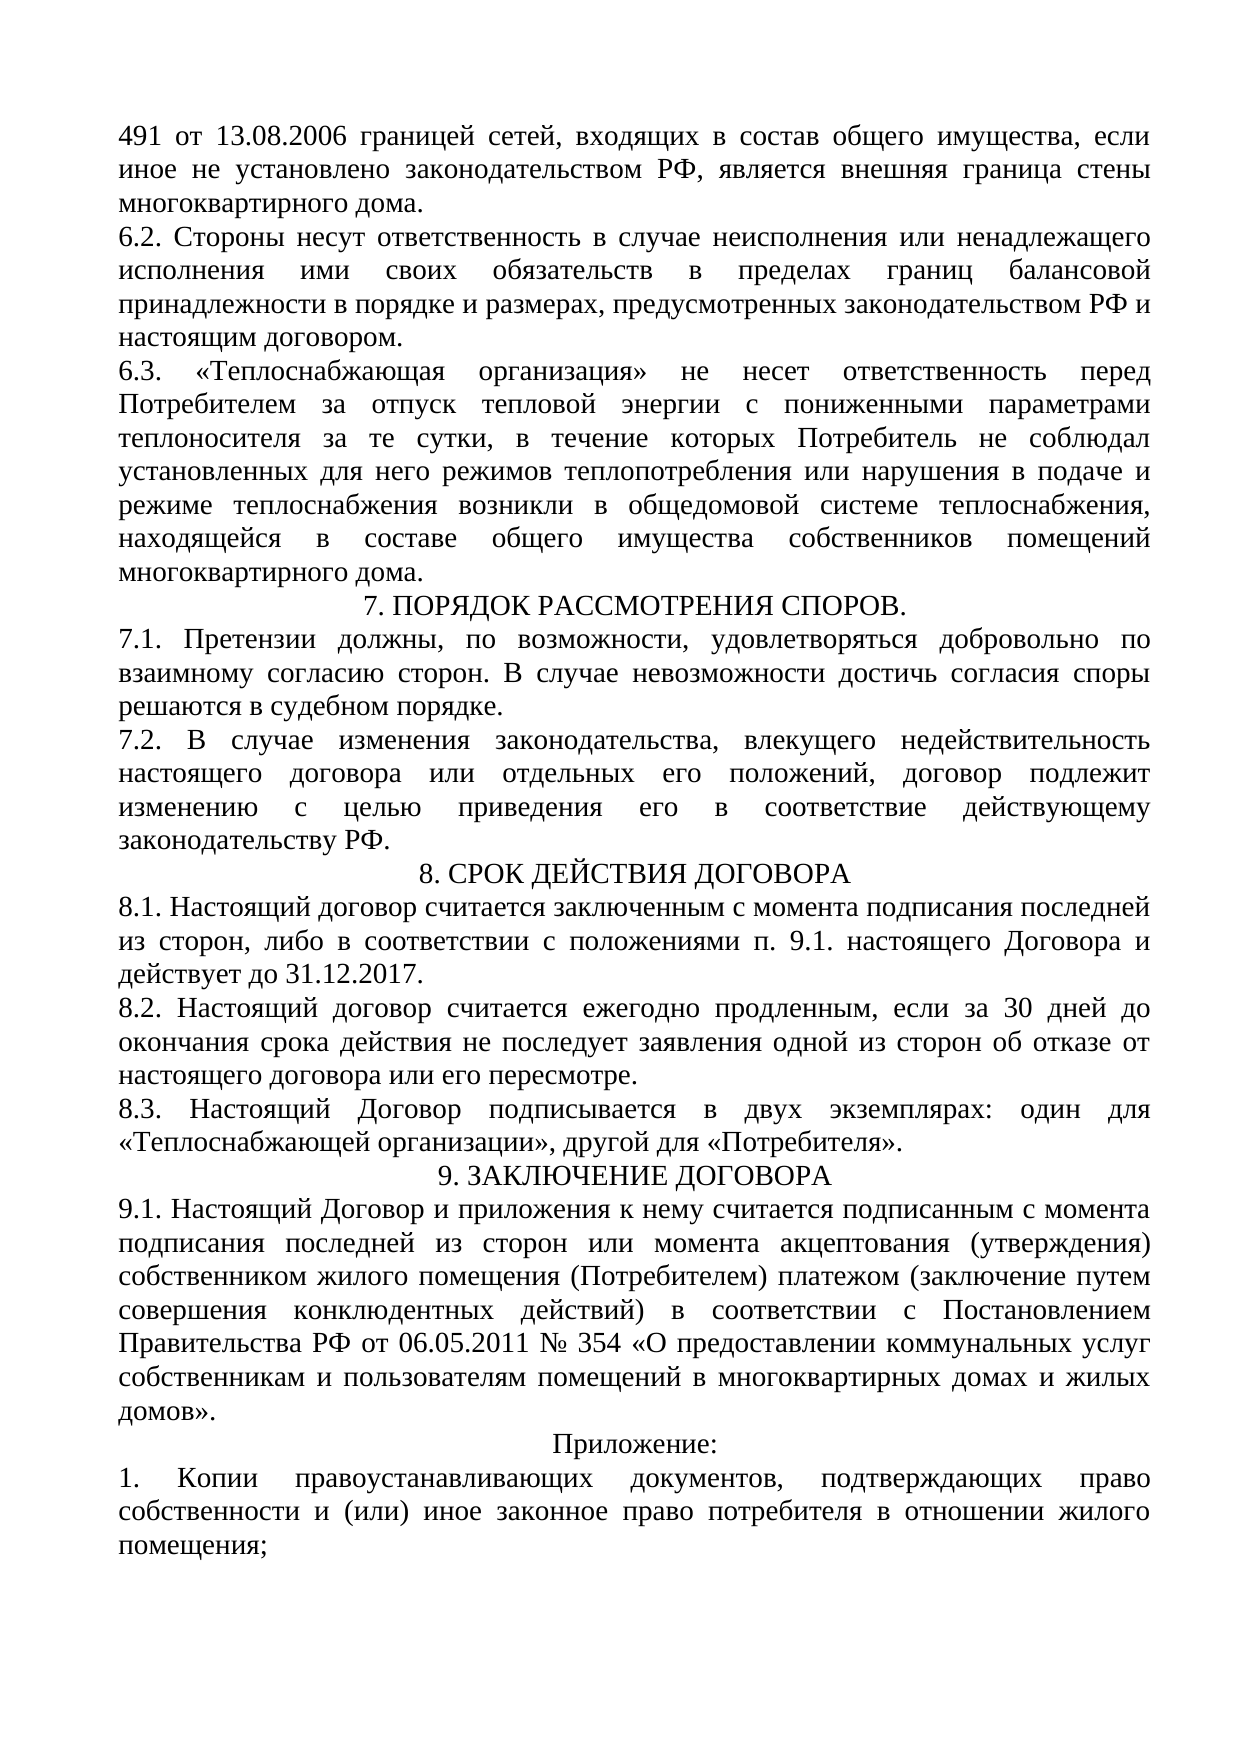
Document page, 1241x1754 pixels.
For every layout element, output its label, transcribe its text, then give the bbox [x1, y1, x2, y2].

text 9.1. Настоящий Договор и приложения к нему считается подписанным с момента подписания последней из сторон или момента акцептования (утверждения) собственником жилого помещения (Потребителем) платежом (заключение путем совершения конклюдентных действий) в соответствии с Постановлением Правительства РФ от 06.05.2011 № 354 «О предоставлении коммунальных услуг собственникам и пользователям помещений в многоквартирных домах и жилых домов». [118, 1191, 1152, 1426]
text 7. ПОРЯДОК РАССМОТРЕНИЯ СПОРОВ. [118, 588, 1152, 621]
text 8.1. Настоящий договор считается заключенным с момента подписания последней из сторон, либо в соответствии с положениями п. 9.1. настоящего Договора и действует до 31.12.2017. [118, 889, 1152, 990]
text 9. ЗАКЛЮЧЕНИЕ ДОГОВОРА [118, 1158, 1152, 1191]
text 6.3. «Теплоснабжающая организация» не несет ответственность перед Потребителем за отпуск тепловой энергии с пониженными параметрами теплоносителя за те сутки, в течение которых Потребитель не соблюдал установленных для него режимов теплопотребления или нарушения в подаче и режиме теплоснабжения возникли в общедомовой системе теплоснабжения, находящейся в составе общего имущества собственников помещений многоквартирного дома. [118, 353, 1152, 588]
text 7.1. Претензии должны, по возможности, удовлетворяться добровольно по взаимному согласию сторон. В случае невозможности достичь согласия споры решаются в судебном порядке. [118, 621, 1152, 722]
text 8. СРОК ДЕЙСТВИЯ ДОГОВОРА [118, 856, 1152, 889]
text 8.2. Настоящий договор считается ежегодно продленным, если за 30 дней до окончания срока действия не последует заявления одной из сторон об отказе от настоящего договора или его пересмотре. [118, 990, 1152, 1091]
text 1. Копии правоустанавливающих документов, подтверждающих право собственности и (или) иное законное право потребителя в отношении жилого помещения; [118, 1460, 1152, 1560]
text Приложение: [118, 1426, 1152, 1460]
text 6.2. Стороны несут ответственность в случае неисполнения или ненадлежащего исполнения ими своих обязательств в пределах границ балансовой принадлежности в порядке и размерах, предусмотренных законодательством РФ и настоящим договором. [118, 219, 1152, 353]
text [118, 118, 1152, 219]
text 7.2. В случае изменения законодательства, влекущего недействительность настоящего договора или отдельных его положений, договор подлежит изменению с целью приведения его в соответствие действующему законодательству РФ. [118, 722, 1152, 856]
text 8.3. Настоящий Договор подписывается в двух экземплярах: один для «Теплоснабжающей организации», другой для «Потребителя». [118, 1091, 1152, 1158]
